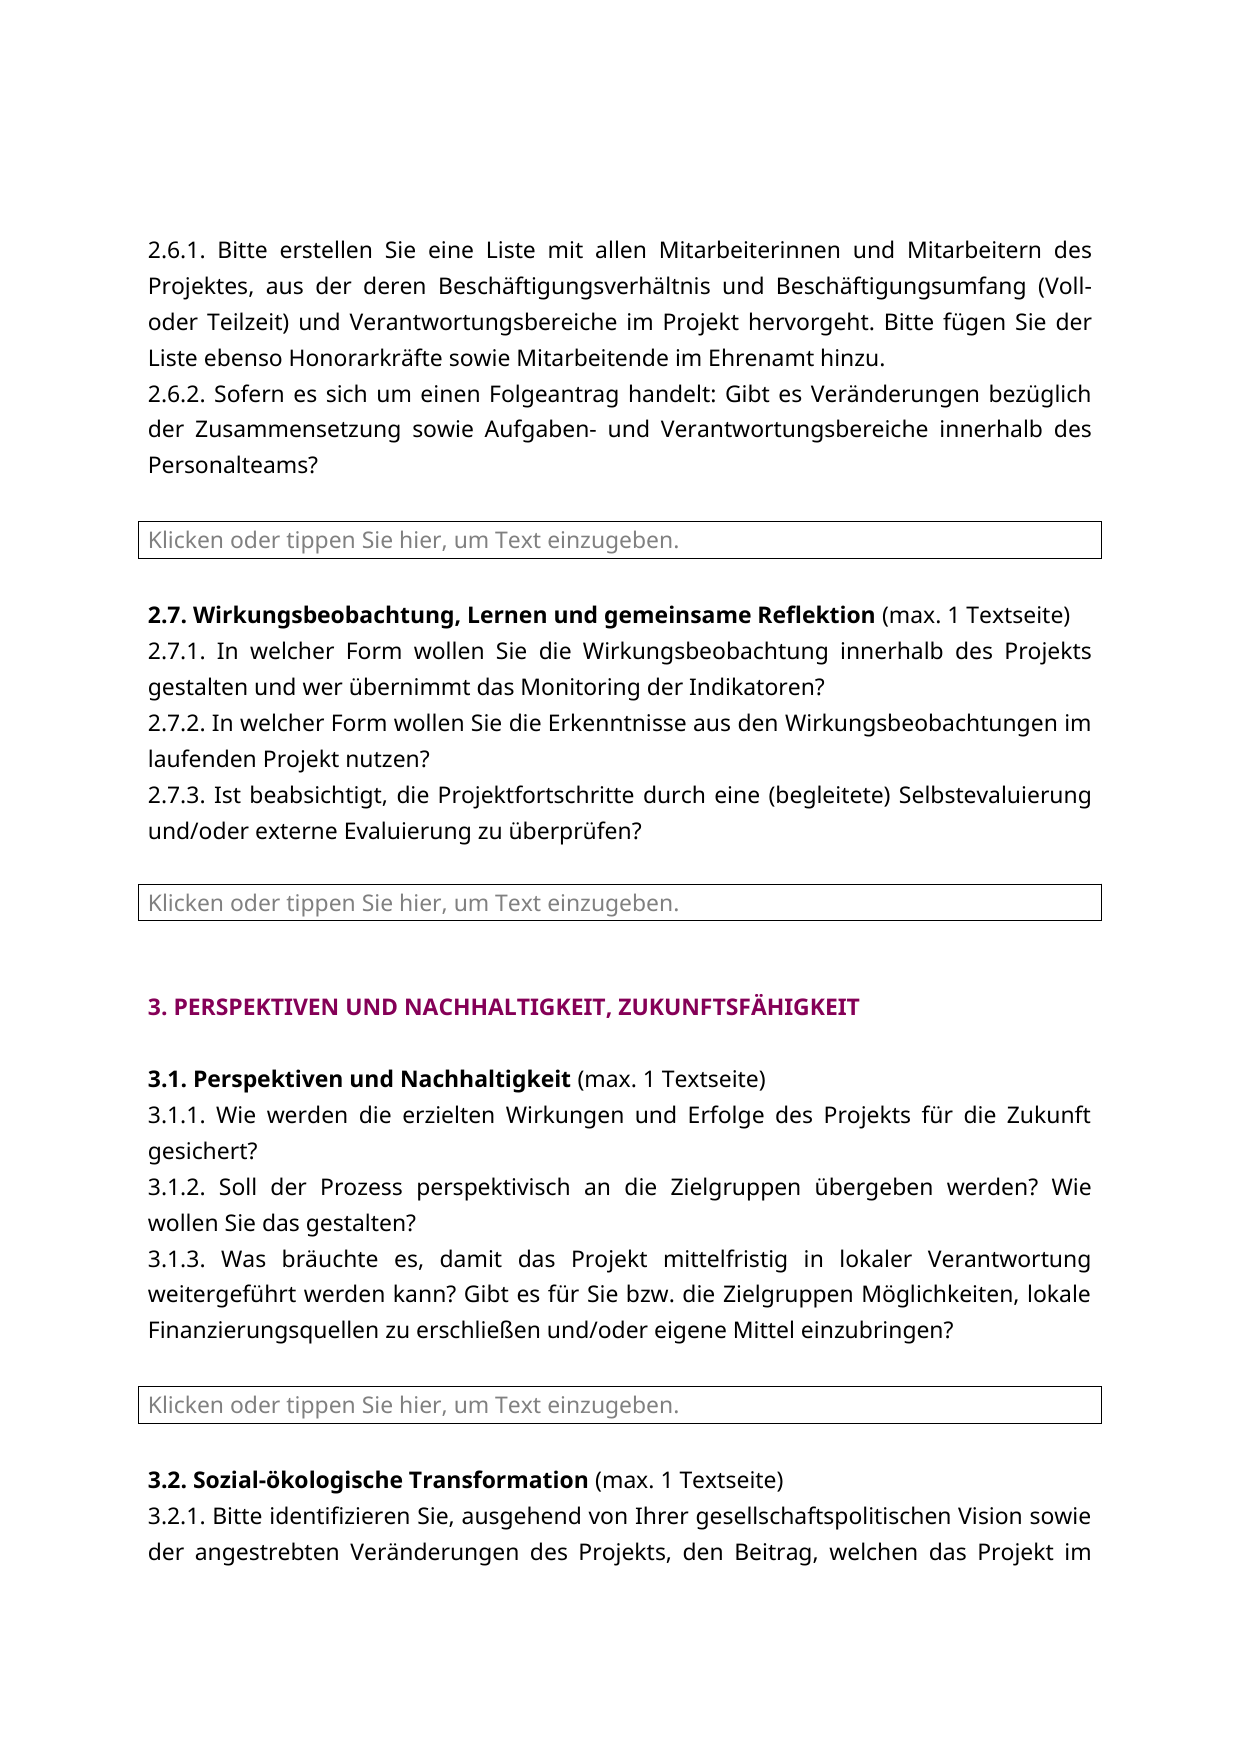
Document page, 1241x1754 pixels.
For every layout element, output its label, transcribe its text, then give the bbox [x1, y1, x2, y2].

list 2.6.2. Sofern es sich um einen Folgeantrag handelt: Gibt es Veränderungen bezüglich der Zusammensetzung sowie Aufgaben- und Verantwortungsbereiche innerhalb des Personalteams? [148, 377, 1093, 481]
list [148, 1500, 1093, 1567]
list 3.1.1. Wie werden die erzielten Wirkungen und Erfolge des Projekts für die Zukunft gesichert? [148, 1099, 1093, 1166]
list 2.7.1. In welcher Form wollen Sie die Wirkungsbeobachtung innerhalb des Projekts gestalten und wer übernimmt das Monitoring der Indikatoren? [148, 635, 1093, 702]
list 2.7. Wirkungsbeobachtung, Lernen und gemeinsame Reflektion (max. 1 Textseite) [148, 599, 1093, 631]
list 3. PERSPEKTIVEN UND NACHHALTIGKEIT, ZUKUNFTSFÄHIGKEIT [148, 991, 1093, 1022]
list 3.2. Sozial-ökologische Transformation (max. 1 Textseite) [148, 1464, 1093, 1496]
list 3.1.3. Was bräuchte es, damit das Projekt mittelfristig in lokaler Verantwortung weitergeführt werden kann? Gibt es für Sie bzw. die Zielgruppen Möglichkeiten, lokale Finanzierungsquellen zu erschließen und/oder eigene Mittel einzubringen? [148, 1242, 1093, 1346]
list 2.7.3. Ist beabsichtigt, die Projektfortschritte durch eine (begleitete) Selbstevaluierung und/oder externe Evaluierung zu überprüfen? [148, 779, 1093, 846]
list 3.1. Perspektiven und Nachhaltigkeit (max. 1 Textseite) [148, 1063, 1093, 1094]
list 2.7.2. In welcher Form wollen Sie die Erkenntnisse aus den Wirkungsbeobachtungen im laufenden Projekt nutzen? [148, 707, 1093, 774]
list 2.6.1. Bitte erstellen Sie eine Liste mit allen Mitarbeiterinnen und Mitarbeitern des Projektes, aus der deren Beschäftigungsverhältnis und Beschäftigungsumfang (Voll- oder Teilzeit) und Verantwortungsbereiche im Projekt hervorgeht. Bitte fügen Sie der Liste ebenso Honorarkräfte sowie Mitarbeitende im Ehrenamt hinzu. [148, 234, 1093, 373]
list 3.1.2. Soll der Prozess perspektivisch an die Zielgruppen übergeben werden? Wie wollen Sie das gestalten? [148, 1171, 1093, 1238]
